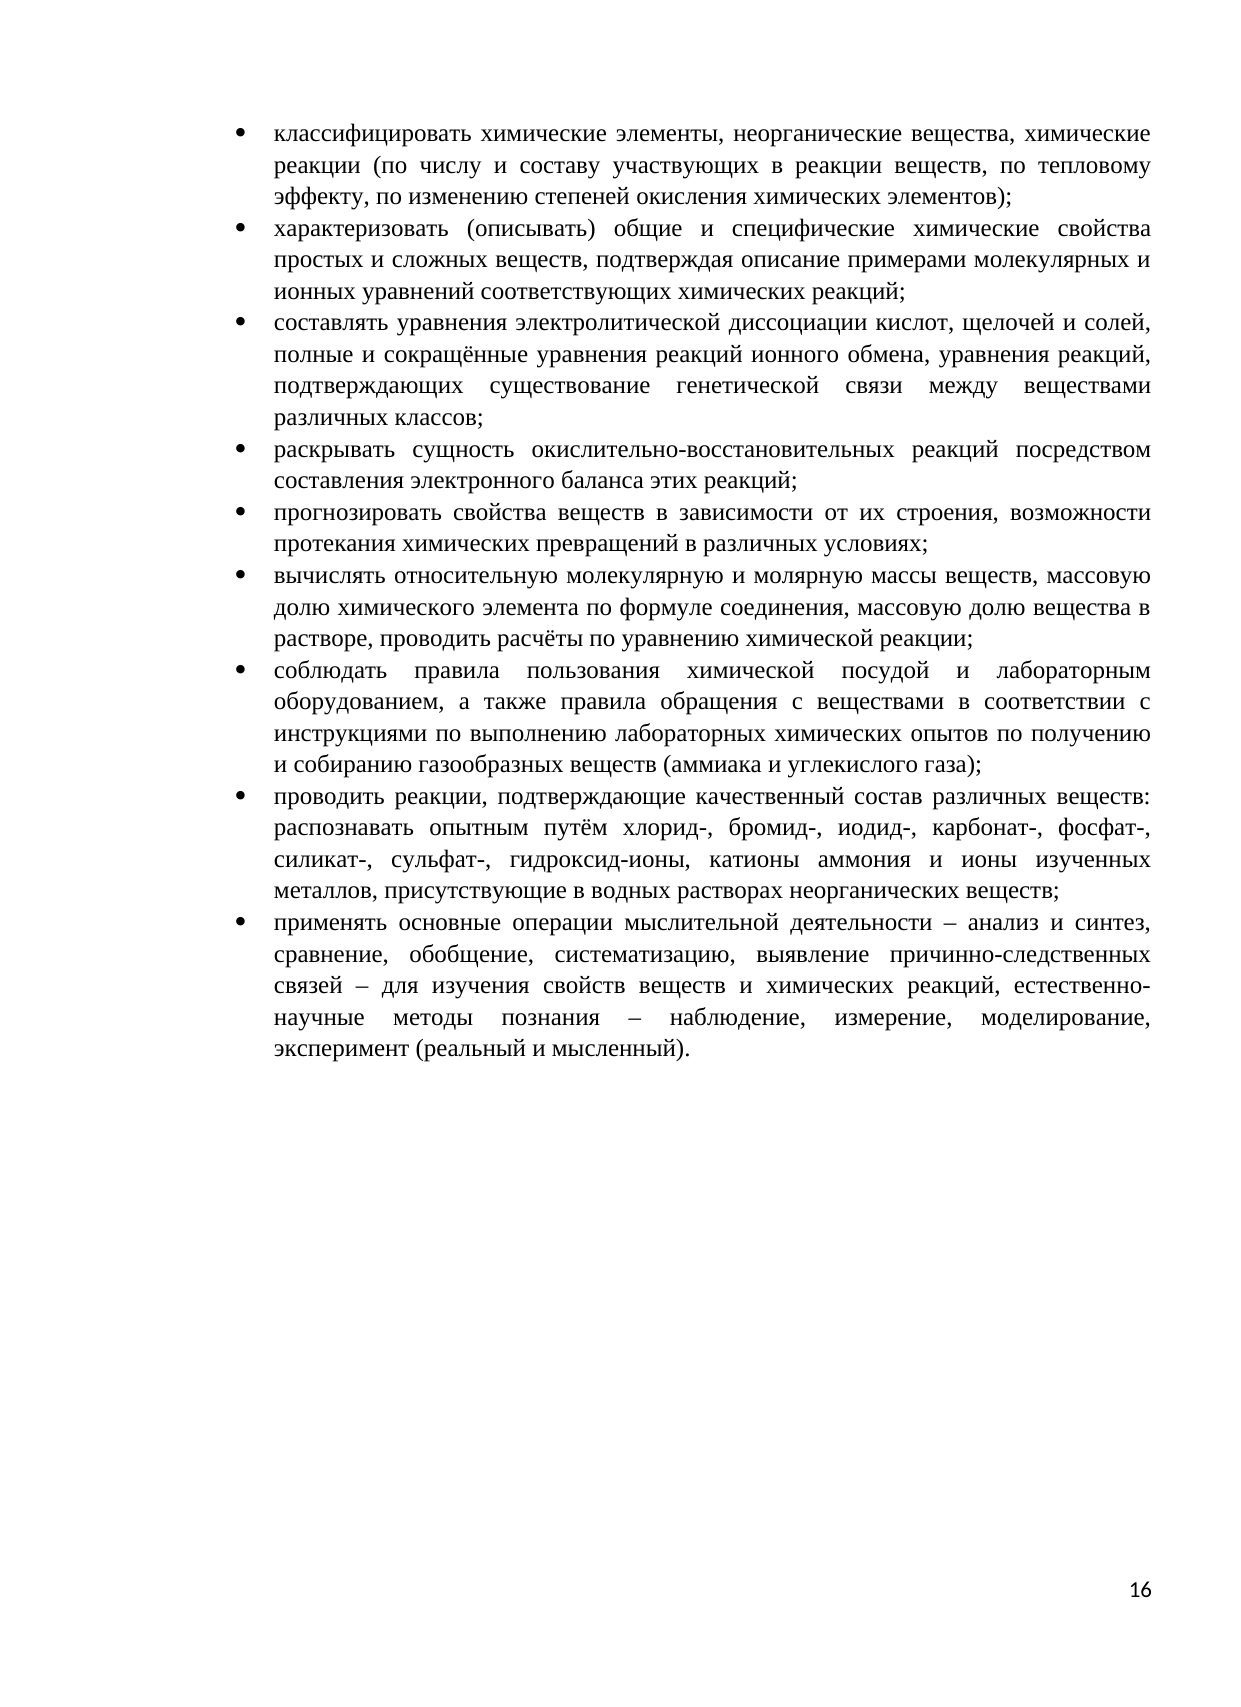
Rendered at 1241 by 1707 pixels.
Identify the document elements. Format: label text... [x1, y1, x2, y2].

list прогнозировать свойства веществ в зависимости от их строения, возможности протекания химических превращений в различных условиях; [236, 497, 1152, 557]
list характеризовать (описывать) общие и специфические химические свойства простых и сложных веществ, подтверждая описание примерами молекулярных и ионных уравнений соответствующих химических реакций; [236, 213, 1152, 305]
list классифицировать химические элементы, неорганические вещества, химические реакции (по числу и составу участвующих в реакции веществ, по тепловому эффекту, по изменению степеней окисления химических элементов); [236, 118, 1152, 210]
list применять основные операции мыслительной деятельности – анализ и синтез, сравнение, обобщение, систематизацию, выявление причинно-следственных связей – для изучения свойств веществ и химических реакций, естественно-научные методы познания – наблюдение, измерение, моделирование, эксперимент (реальный и мысленный). [236, 907, 1152, 1062]
list составлять уравнения электролитической диссоциации кислот, щелочей и солей, полные и сокращённые уравнения реакций ионного обмена, уравнения реакций, подтверждающих существование генетической связи между веществами различных классов; [236, 307, 1152, 431]
list соблюдать правила пользования химической посудой и лабораторным оборудованием, а также правила обращения с веществами в соответствии с инструкциями по выполнению лабораторных химических опытов по получению и собиранию газообразных веществ (аммиака и углекислого газа); [236, 655, 1152, 778]
list раскрывать сущность окислительно-восстановительных реакций посредством составления электронного баланса этих реакций; [236, 434, 1152, 494]
list вычислять относительную молекулярную и молярную массы веществ, массовую долю химического элемента по формуле соединения, массовую долю вещества в растворе, проводить расчёты по уравнению химической реакции; [236, 560, 1152, 652]
list проводить реакции, подтверждающие качественный состав различных веществ: распознавать опытным путём хлорид-, бромид-, иодид-, карбонат-, фосфат-, силикат-, сульфат-, гидроксид-ионы, катионы аммония и ионы изученных металлов, присутствующие в водных растворах неорганических веществ; [236, 781, 1152, 904]
